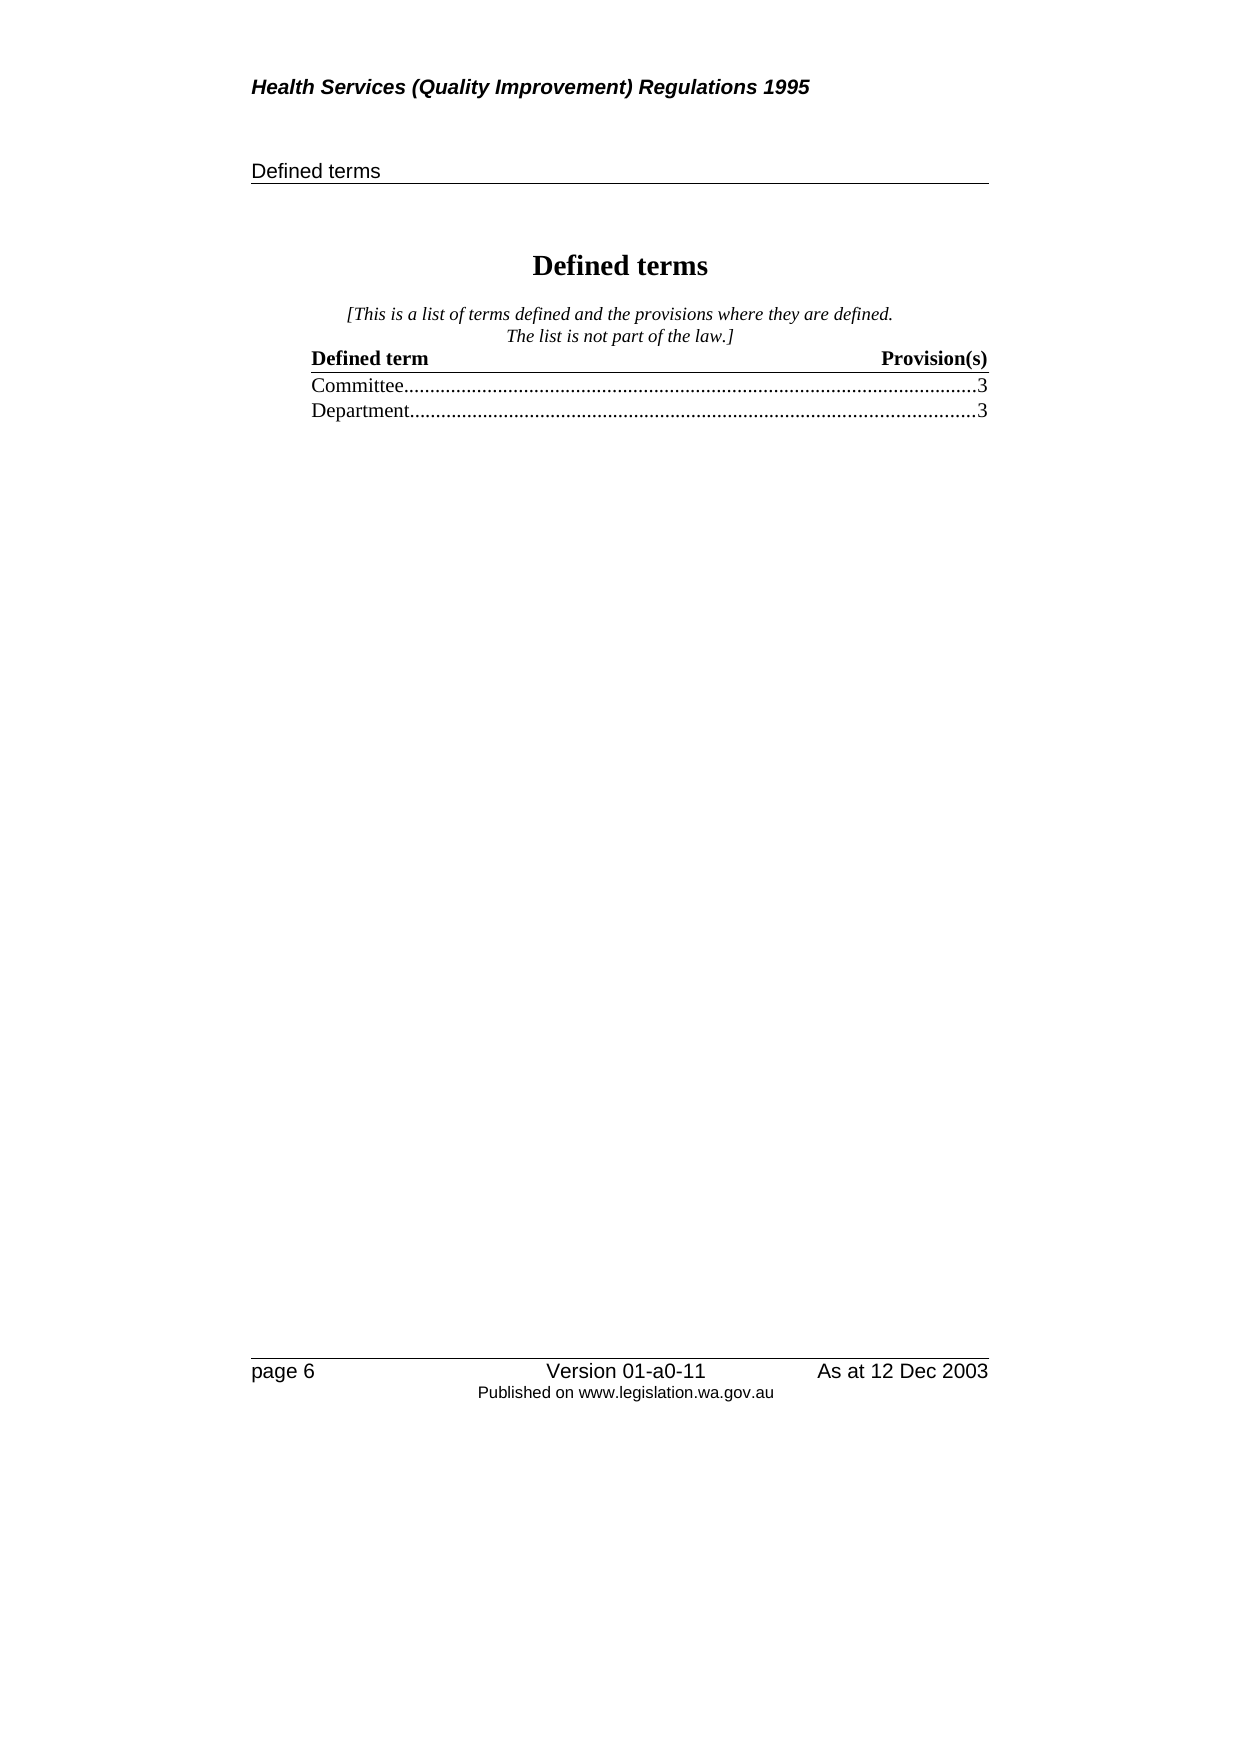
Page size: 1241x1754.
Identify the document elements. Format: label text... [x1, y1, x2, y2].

text Department 3 [311, 397, 929, 422]
text [This is a list of terms defined and the provisions where they are defined. The list is not part of the law.] [339, 303, 901, 346]
subtitle Defined terms [251, 248, 989, 282]
text Committee 3 [311, 373, 929, 397]
text Defined term Provision(s) [311, 346, 989, 372]
